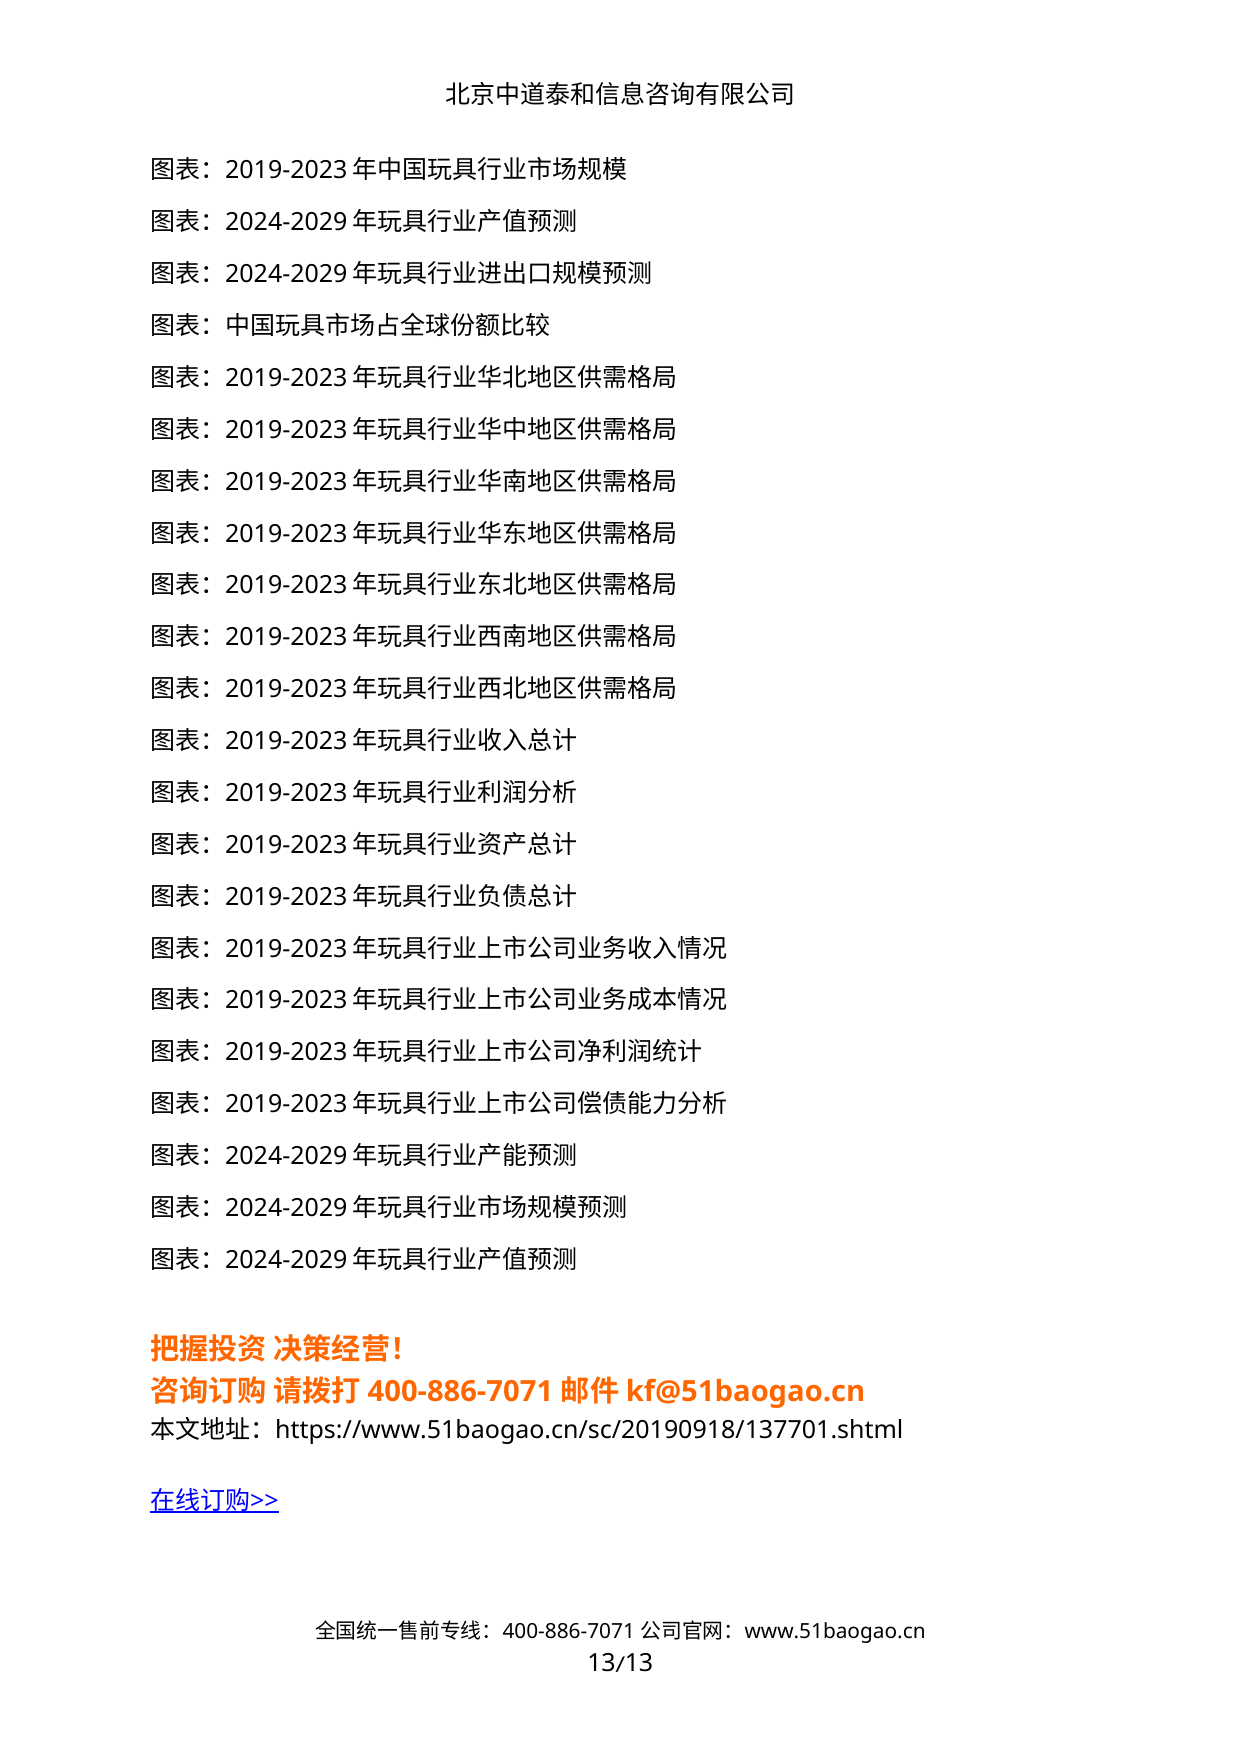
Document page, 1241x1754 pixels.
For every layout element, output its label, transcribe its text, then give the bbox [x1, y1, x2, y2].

text 图表：2024-2029年玩具行业产能预测 [150, 1136, 1090, 1172]
text 图表：2024-2029年玩具行业产值预测 [150, 1239, 1090, 1276]
text 图表：2019-2023年玩具行业西北地区供需格局 [150, 669, 1090, 705]
text 把握投资 决策经营！咨询订购 请拨打 400-886-7071 邮件 kf@51baogao.cn本文地址：https://www.51baogao.cn/sc/20190918/137701.shtml [150, 1291, 1090, 1446]
text 图表：2019-2023年玩具行业利润分析 [150, 772, 1090, 809]
text 图表：2019-2023年玩具行业西南地区供需格局 [150, 617, 1090, 653]
text 图表：2019-2023年玩具行业上市公司业务成本情况 [150, 980, 1090, 1016]
text 图表：2024-2029年玩具行业市场规模预测 [150, 1187, 1090, 1224]
text 图表：2019-2023年玩具行业东北地区供需格局 [150, 565, 1090, 601]
text 图表：2019-2023年中国玩具行业市场规模 [150, 150, 1090, 186]
text 图表：2019-2023年玩具行业华北地区供需格局 [150, 357, 1090, 394]
text 图表：2019-2023年玩具行业华南地区供需格局 [150, 461, 1090, 497]
text 图表：2019-2023年玩具行业资产总计 [150, 824, 1090, 861]
text 图表：2024-2029年玩具行业进出口规模预测 [150, 254, 1090, 290]
text 图表：2019-2023年玩具行业华中地区供需格局 [150, 409, 1090, 446]
text 图表：2019-2023年玩具行业收入总计 [150, 721, 1090, 757]
text 图表：2019-2023年玩具行业上市公司偿债能力分析 [150, 1084, 1090, 1120]
text 图表：2019-2023年玩具行业负债总计 [150, 876, 1090, 912]
text 图表：2024-2029年玩具行业产值预测 [150, 202, 1090, 238]
text 在线订购>> [150, 1446, 1090, 1517]
text 图表：2019-2023年玩具行业华东地区供需格局 [150, 513, 1090, 549]
text 图表：2019-2023年玩具行业上市公司业务收入情况 [150, 928, 1090, 964]
text 图表：中国玩具市场占全球份额比较 [150, 306, 1090, 342]
text 图表：2019-2023年玩具行业上市公司净利润统计 [150, 1032, 1090, 1068]
